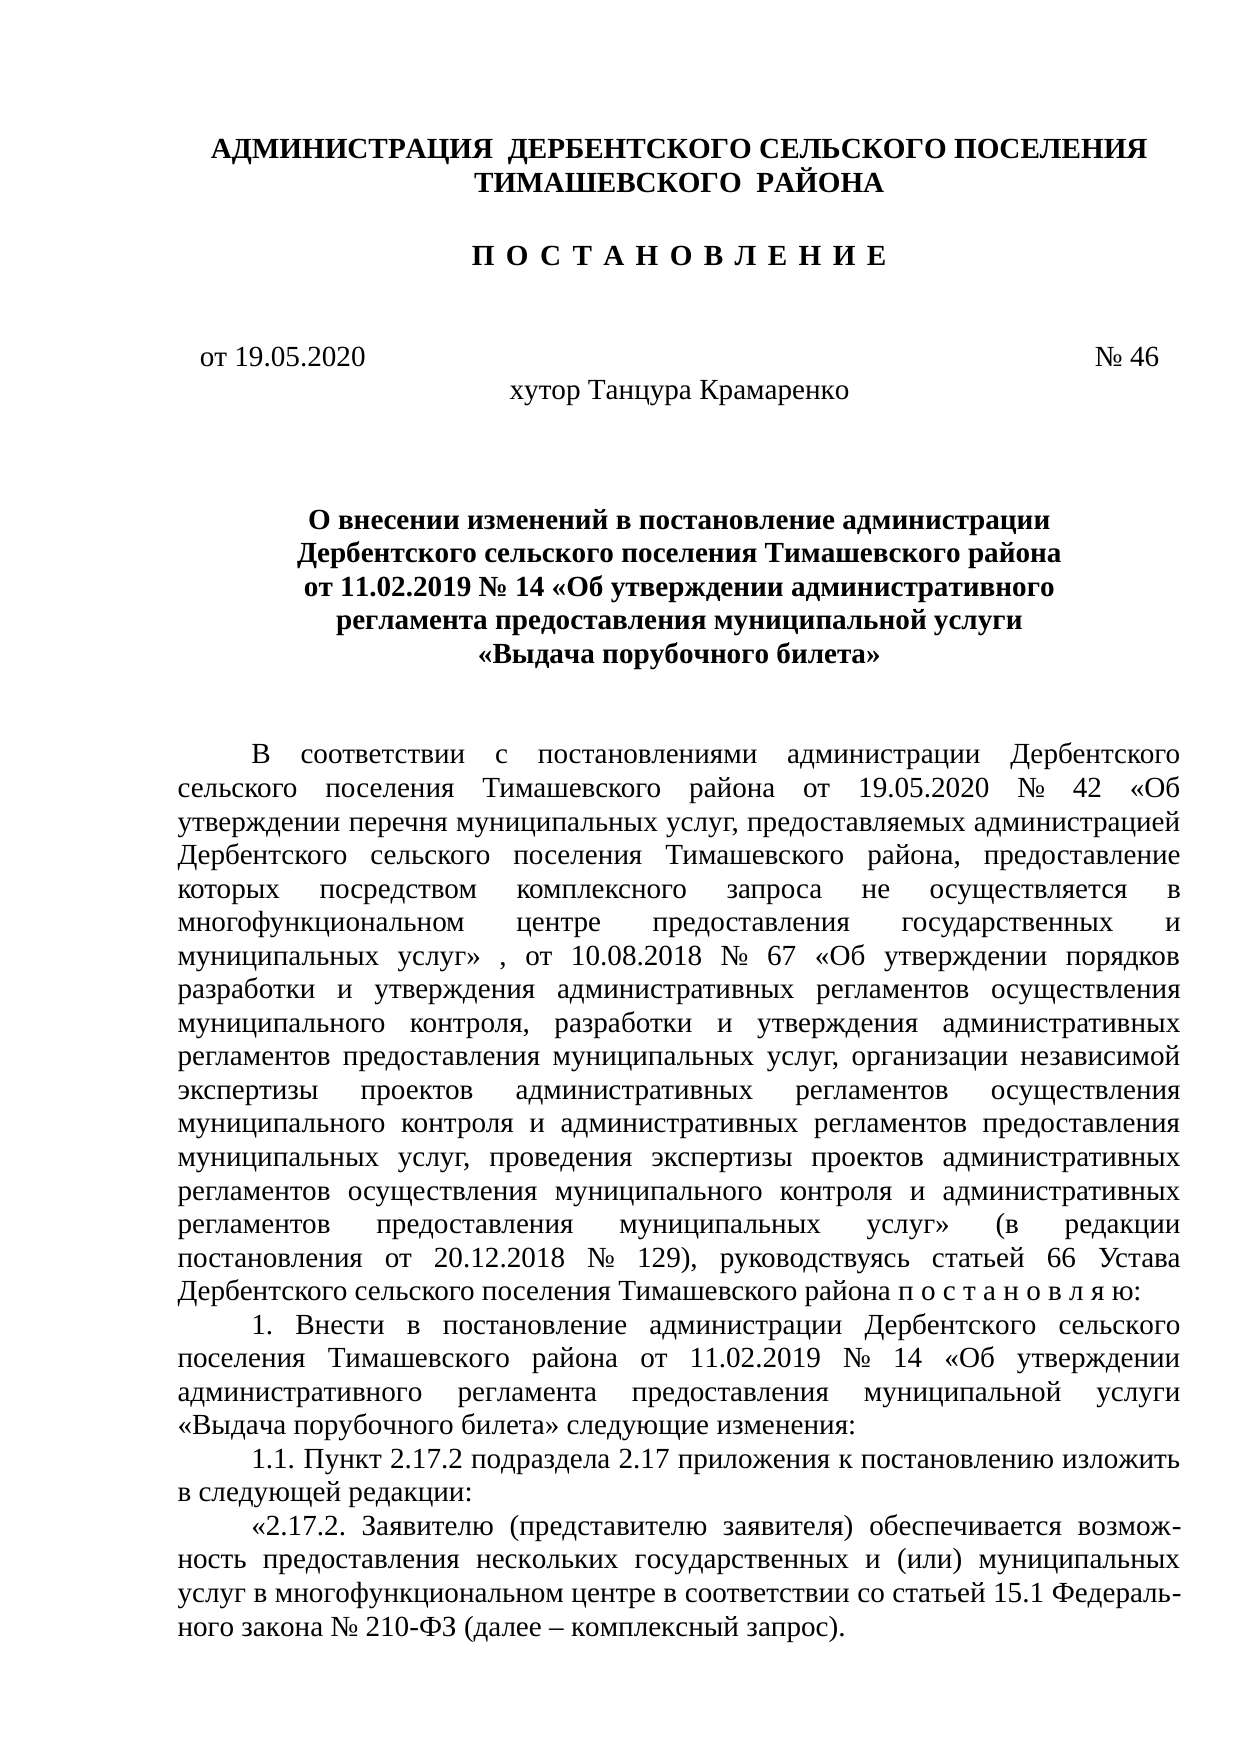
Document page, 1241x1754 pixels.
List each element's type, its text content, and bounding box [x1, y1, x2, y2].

text «2.17.2. Заявителю (представителю заявителя) обеспечивается возможность предоставления нескольких государственных и (или) муниципальных услуг в многофункциональном центре в соответствии со статьей 15.1 Федерального закона № 210-ФЗ (далее – комплексный запрос). [177, 1508, 1181, 1642]
text О внесении изменений в постановление администрации [295, 502, 1063, 535]
text от 19.05.2020 № 46 [177, 339, 1181, 372]
text хутор Танцура Крамаренко [177, 372, 1181, 406]
text Дербентского сельского поселения Тимашевского района от 11.02.2019 № 14 «Об утверждении административного регламента предоставления муниципальной услуги [295, 535, 1063, 636]
text «Выдача порубочного билета» [177, 636, 1181, 669]
text 1. Внести в постановление администрации Дербентского сельского поселения Тимашевского района от 11.02.2019 № 14 «Об утверждении административного регламента предоставления муниципальной услуги «Выдача порубочного билета» следующие изменения: [177, 1307, 1181, 1441]
text ТИМАШЕВСКОГО РАЙОНА [177, 165, 1181, 198]
text В соответствии с постановлениями администрации Дербентского сельского поселения Тимашевского района от 19.05.2020 № 42 «Об утверждении перечня муниципальных услуг, предоставляемых администрацией Дербентского сельского поселения Тимашевского района, предоставление которых посредством комплексного запроса не осуществляется в многофункциональном центре предоставления государственных и муниципальных услуг» , от 10.08.2018 № 67 «Об утверждении порядков разработки и утверждения административных регламентов осуществления муниципального контроля, разработки и утверждения административных регламентов предоставления муниципальных услуг, организации независимой экспертизы проектов административных регламентов осуществления муниципального контроля и административных регламентов предоставления муниципальных услуг, проведения экспертизы проектов административных регламентов осуществления муниципального контроля и административных регламентов предоставления муниципальных услуг» (в редакции постановления от 20.12.2018 № 129), руководствуясь статьей 66 Устава Дербентского сельского поселения Тимашевского района п о с т а н о в л я ю: [177, 737, 1181, 1307]
text П О С Т А Н О В Л Е Н И Е [177, 238, 1181, 272]
text АДМИНИСТРАЦИЯ ДЕРБЕНТСКОГО СЕЛЬСКОГО ПОСЕЛЕНИЯ [177, 131, 1181, 165]
list Пункт 2.17.2 подраздела 2.17 приложения к постановлению изложить в следующей редакции: [177, 1441, 1181, 1508]
